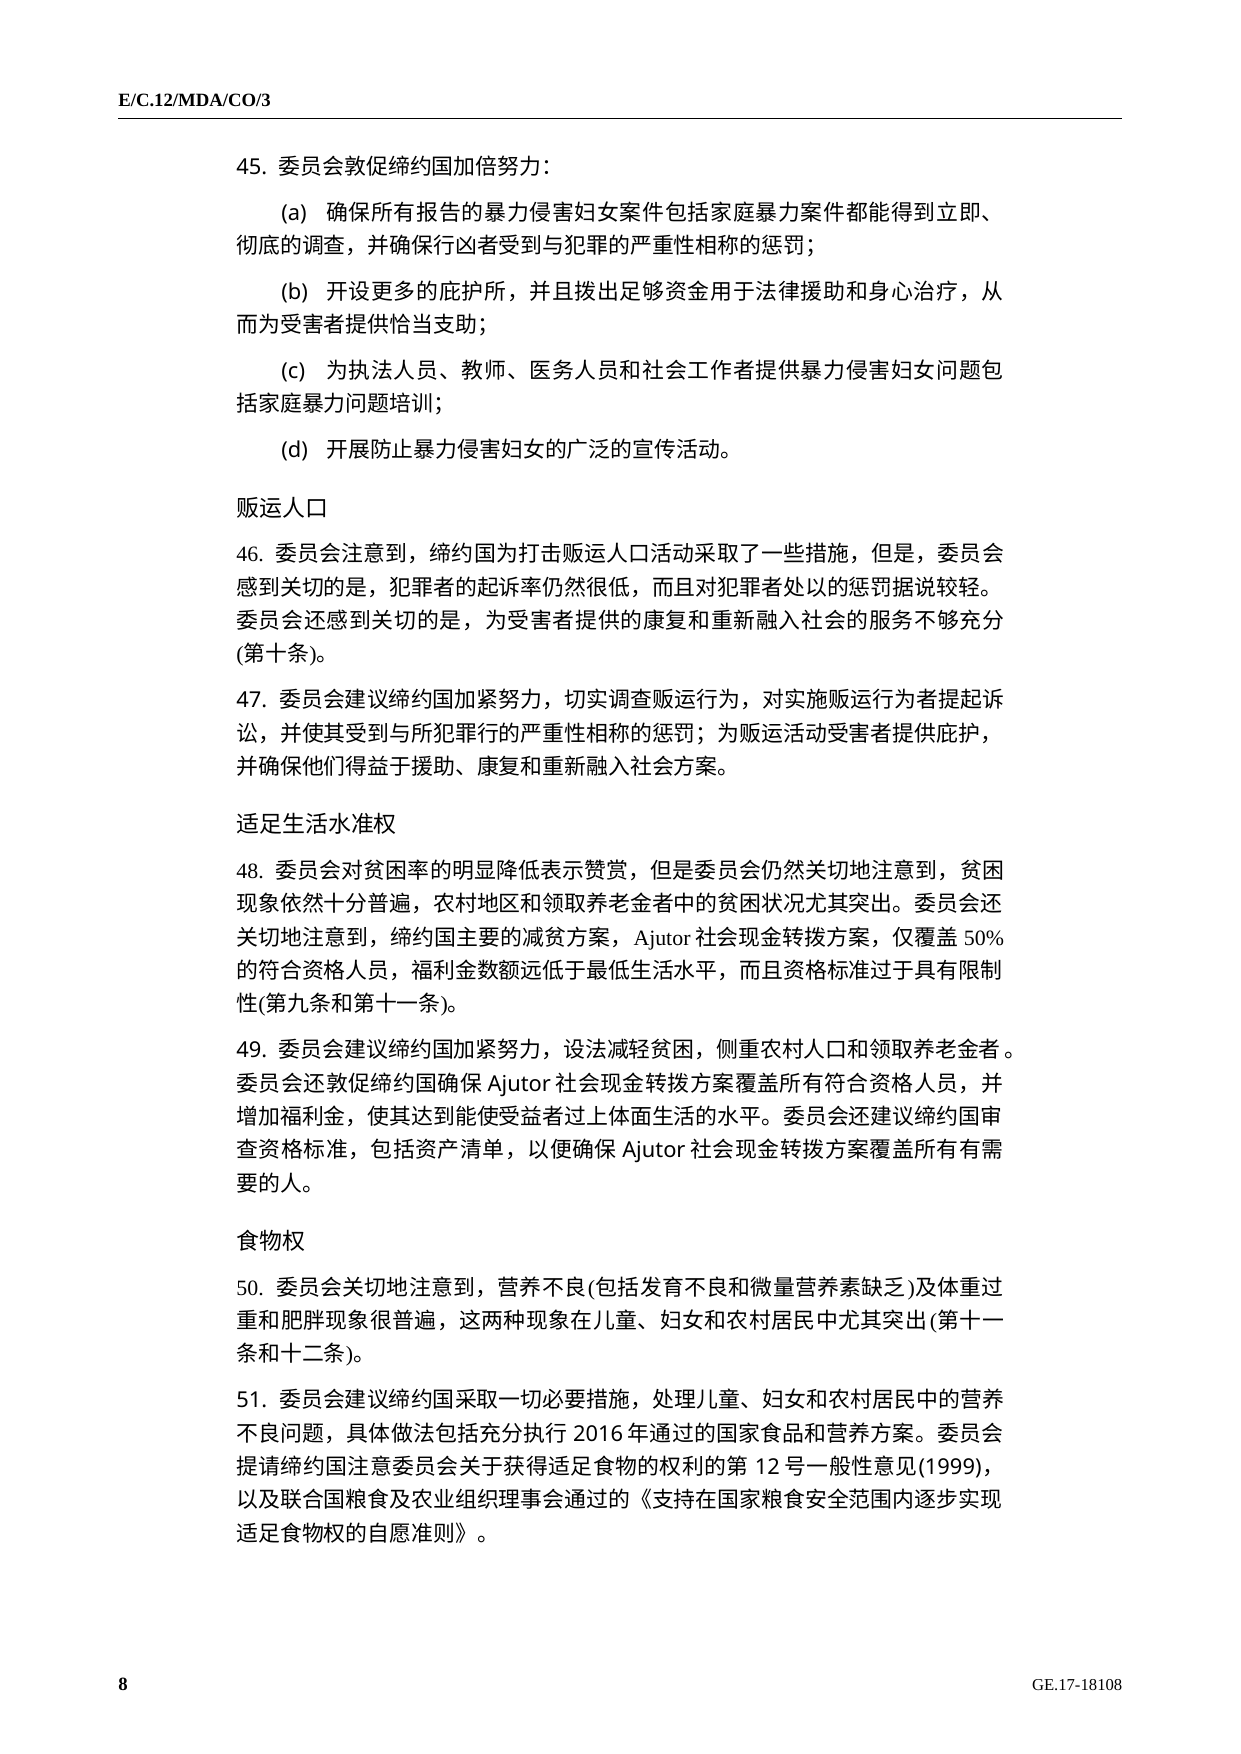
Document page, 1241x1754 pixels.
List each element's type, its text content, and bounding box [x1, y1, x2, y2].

text 46. 委员会注意到，缔约国为打击贩运人口活动采取了一些措施，但是，委员会感到关切的是，犯罪者的起诉率仍然很低，而且对犯罪者处以的惩罚据说较轻。委员会还感到关切的是，为受害者提供的康复和重新融入社会的服务不够充分(第十条)。 [236, 535, 1004, 668]
text 50. 委员会关切地注意到，营养不良(包括发育不良和微量营养素缺乏)及体重过重和肥胖现象很普遍，这两种现象在儿童、妇女和农村居民中尤其突出(第十一条和十二条)。 [236, 1268, 1004, 1368]
text 贩运人口 [118, 489, 1004, 523]
list 确保所有报告的暴力侵害妇女案件包括家庭暴力案件都能得到立即、彻底的调查，并确保行凶者受到与犯罪的严重性相称的惩罚； [236, 193, 1004, 260]
text 适足生活水准权 [118, 806, 1004, 839]
text 48. 委员会对贫困率的明显降低表示赞赏，但是委员会仍然关切地注意到，贫困现象依然十分普遍，农村地区和领取养老金者中的贫困状况尤其突出。委员会还关切地注意到，缔约国主要的减贫方案，Ajutor社会现金转拨方案，仅覆盖50%的符合资格人员，福利金数额远低于最低生活水平，而且资格标准过于具有限制性(第九条和第十一条)。 [236, 852, 1004, 1018]
text 45. 委员会敦促缔约国加倍努力： [236, 148, 1004, 181]
list 开展防止暴力侵害妇女的广泛的宣传活动。 [236, 431, 1004, 464]
list 开设更多的庇护所，并且拨出足够资金用于法律援助和身心治疗，从而为受害者提供恰当支助； [236, 273, 1004, 339]
list 为执法人员、教师、医务人员和社会工作者提供暴力侵害妇女问题包括家庭暴力问题培训； [236, 352, 1004, 418]
text 47. 委员会建议缔约国加紧努力，切实调查贩运行为，对实施贩运行为者提起诉讼，并使其受到与所犯罪行的严重性相称的惩罚；为贩运活动受害者提供庇护，并确保他们得益于援助、康复和重新融入社会方案。 [236, 681, 1004, 781]
text 51. 委员会建议缔约国采取一切必要措施，处理儿童、妇女和农村居民中的营养不良问题，具体做法包括充分执行2016年通过的国家食品和营养方案。委员会提请缔约国注意委员会关于获得适足食物的权利的第12号一般性意见(1999)，以及联合国粮食及农业组织理事会通过的《支持在国家粮食安全范围内逐步实现适足食物权的自愿准则》。 [236, 1381, 1004, 1548]
text 49. 委员会建议缔约国加紧努力，设法减轻贫困，侧重农村人口和领取养老金者。委员会还敦促缔约国确保Ajutor社会现金转拨方案覆盖所有符合资格人员，并增加福利金，使其达到能使受益者过上体面生活的水平。委员会还建议缔约国审查资格标准，包括资产清单，以便确保Ajutor社会现金转拨方案覆盖所有有需要的人。 [236, 1031, 1004, 1198]
text 食物权 [118, 1223, 1004, 1256]
